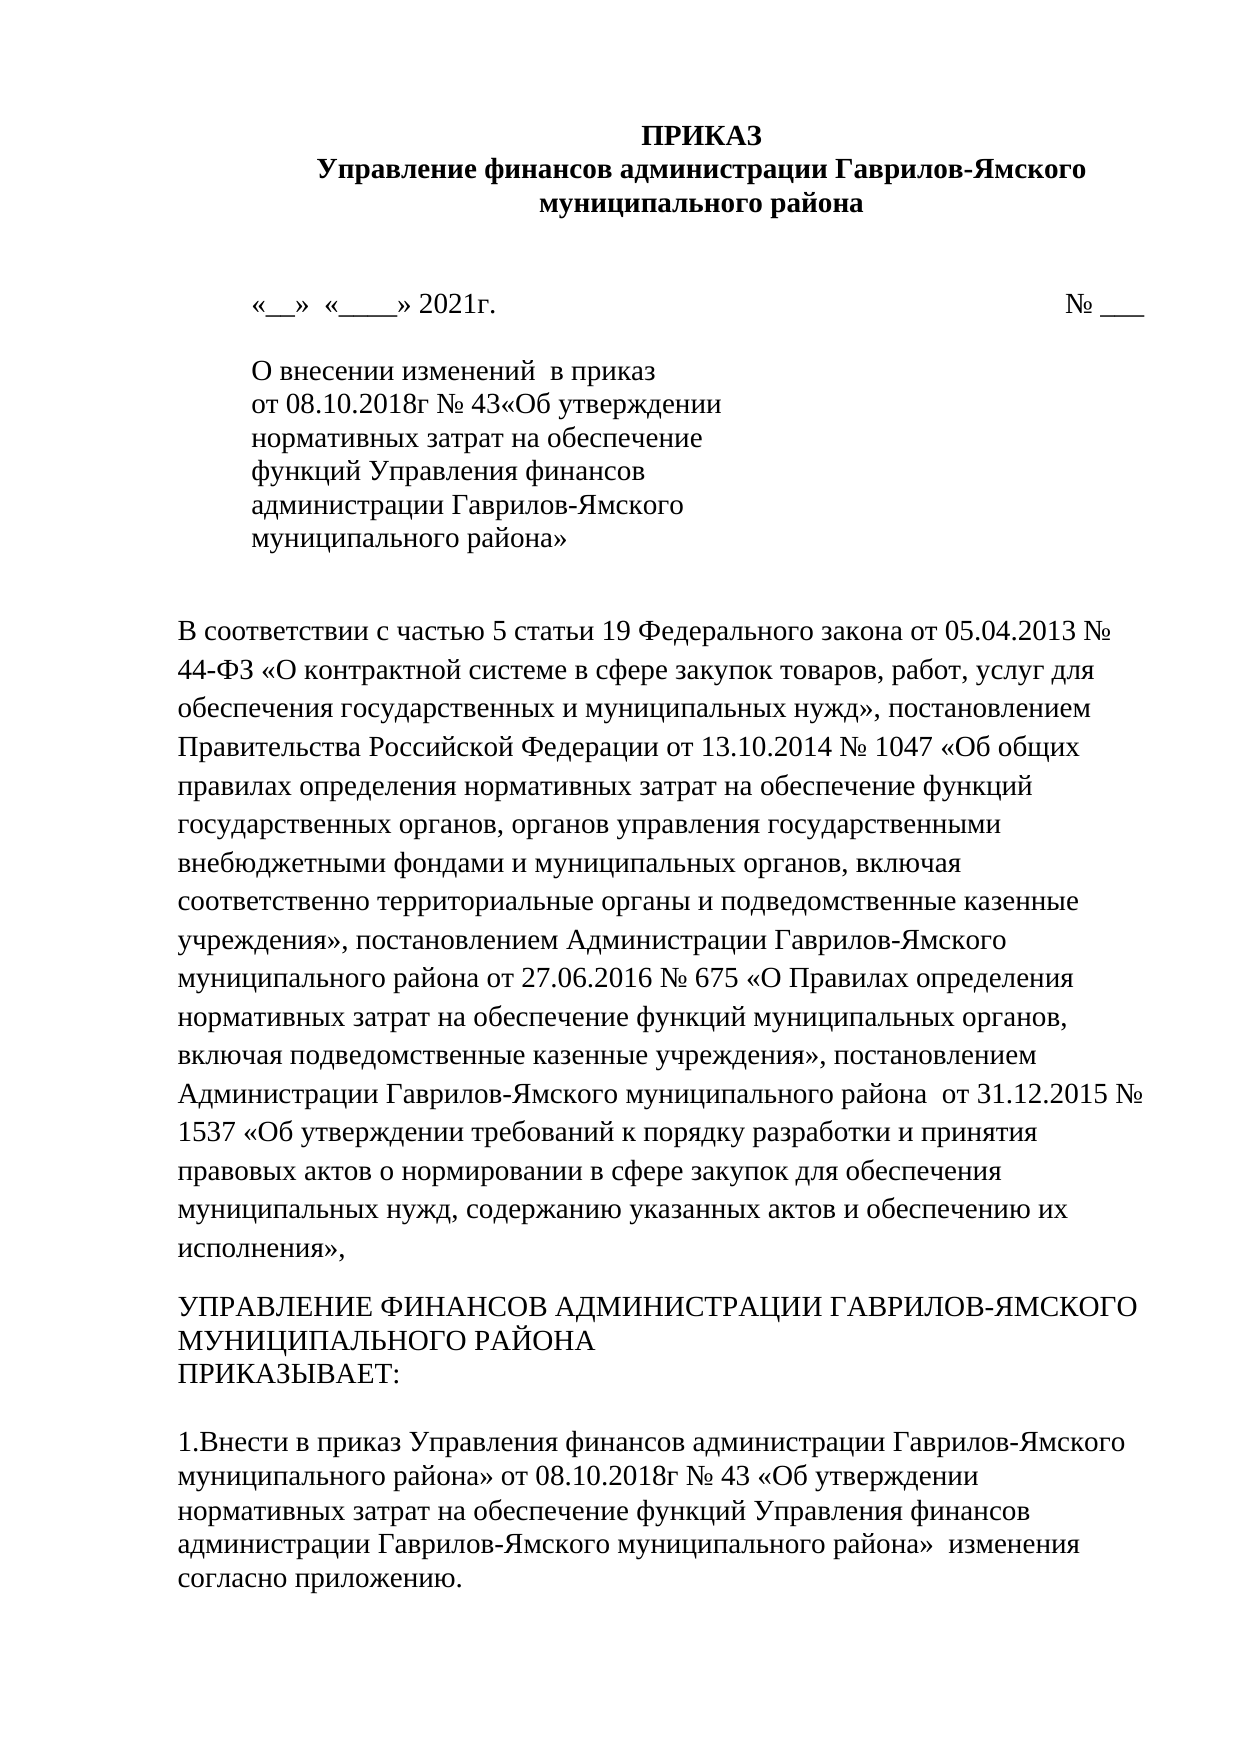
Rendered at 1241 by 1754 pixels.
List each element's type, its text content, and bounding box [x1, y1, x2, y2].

text ПРИКАЗ [177, 118, 1152, 152]
text муниципального района» [177, 521, 1152, 554]
text Управление финансов администрации Гаврилов-Ямского [177, 152, 1152, 185]
text муниципального района [177, 185, 1152, 219]
text ПРИКАЗЫВАЕТ: [177, 1357, 1152, 1390]
text В соответствии с частью 5 статьи 19 Федерального закона от 05.04.2013 № 44-ФЗ «О контрактной системе в сфере закупок товаров, работ, услуг для обеспечения государственных и муниципальных нужд», постановлением Правительства Российской Федерации от 13.10.2014 № 1047 «Об общих правилах определения нормативных затрат на обеспечение функций государственных органов, органов управления государственными внебюджетными фондами и муниципальных органов, включая соответственно территориальные органы и подведомственные казенные учреждения», постановлением Администрации Гаврилов-Ямского муниципального района от 27.06.2016 № 675 «О Правилах определения нормативных затрат на обеспечение функций муниципальных органов, включая подведомственные казенные учреждения», постановлением Администрации Гаврилов-Ямского муниципального района от 31.12.2015 № 1537 «Об утверждении требований к порядку разработки и принятия правовых актов о нормировании в сфере закупок для обеспечения муниципальных нужд, содержанию указанных актов и обеспечению их исполнения», [177, 613, 1152, 1264]
text О внесении изменений в приказ [177, 353, 1152, 386]
text от 08.10.2018г № 43«Об утверждении [177, 386, 1152, 420]
text «__» «____» 2021г. № ___ [177, 286, 1152, 319]
text нормативных затрат на обеспечение [177, 420, 1152, 453]
text УПРАВЛЕНИЕ ФИНАНСОВ АДМИНИСТРАЦИИ ГАВРИЛОВ-ЯМСКОГО МУНИЦИПАЛЬНОГО РАЙОНА [177, 1289, 1152, 1357]
text 1.Внести в приказ Управления финансов администрации Гаврилов-Ямского муниципального района» от 08.10.2018г № 43 «Об утверждении нормативных затрат на обеспечение функций Управления финансов администрации Гаврилов-Ямского муниципального района» изменения согласно приложению. [177, 1424, 1152, 1593]
text функций Управления финансов [177, 453, 1152, 487]
text администрации Гаврилов-Ямского [177, 487, 1152, 521]
